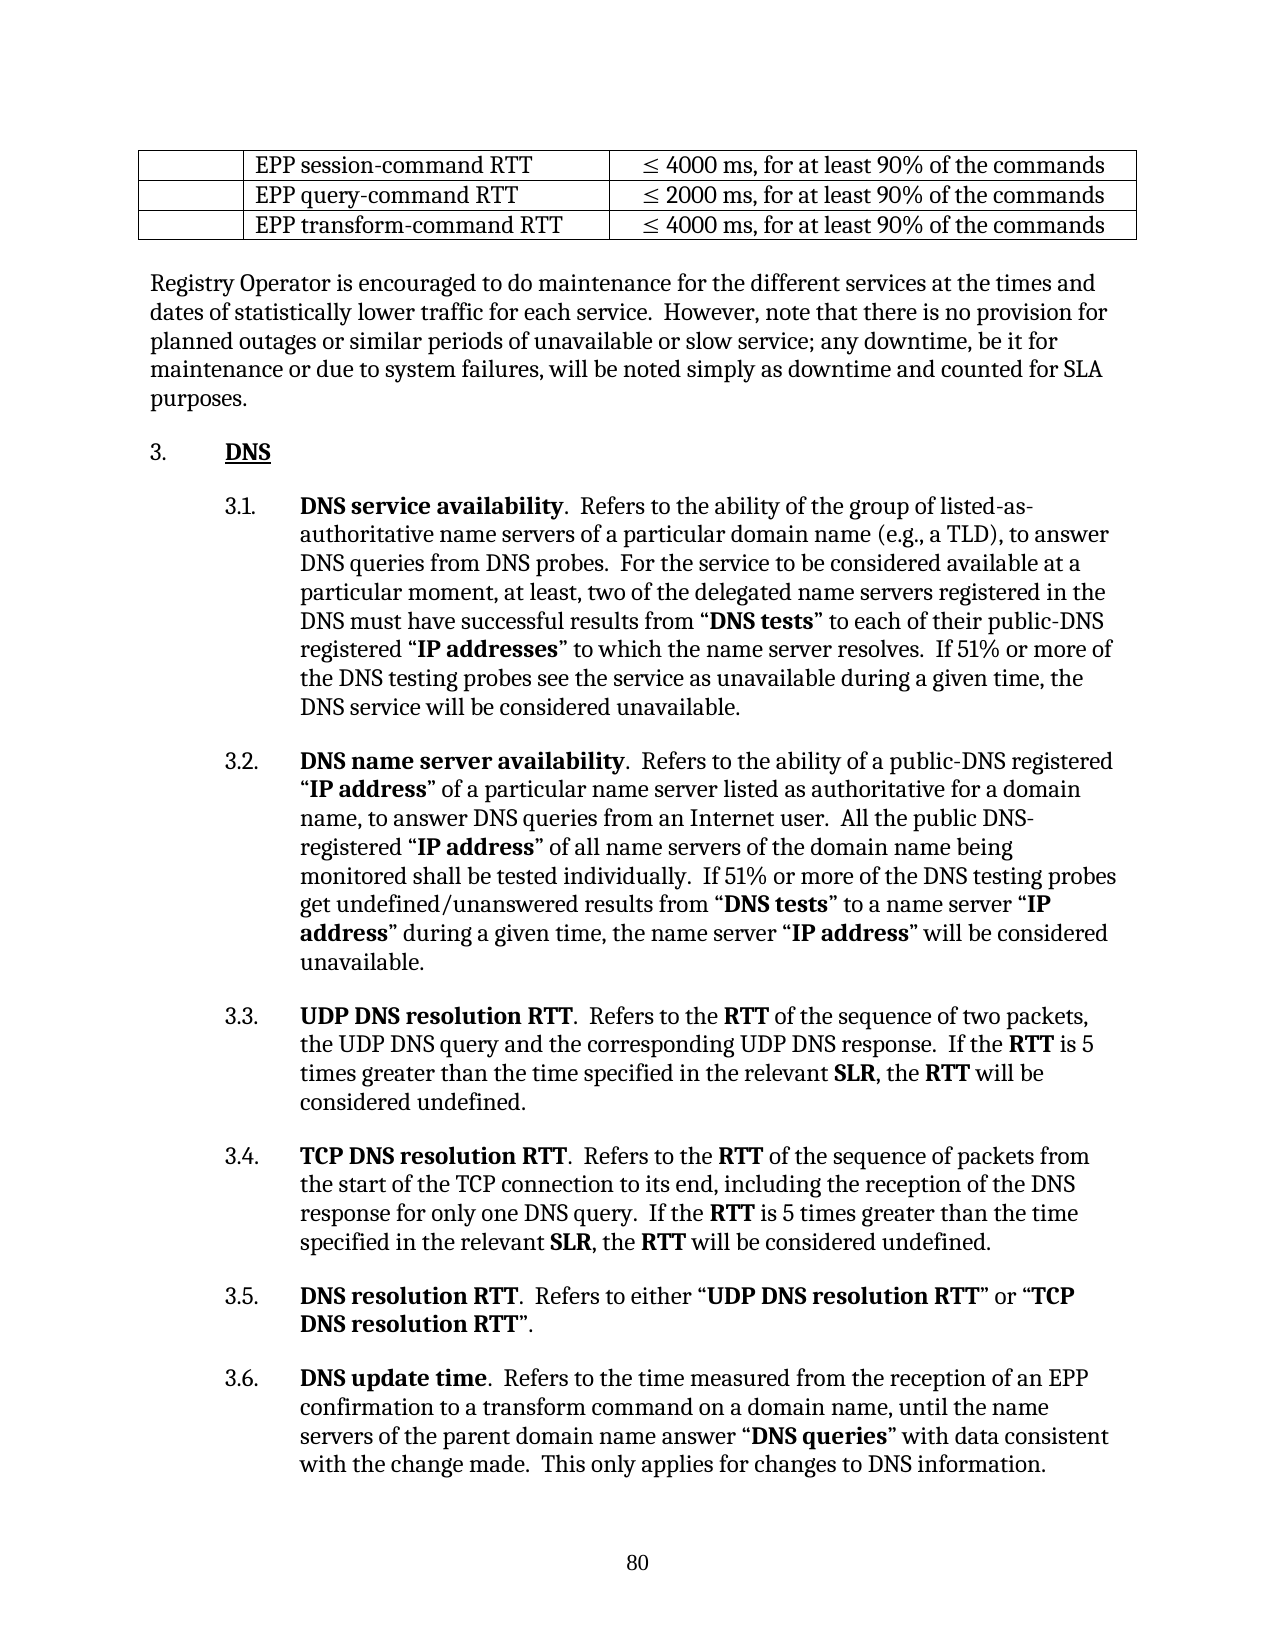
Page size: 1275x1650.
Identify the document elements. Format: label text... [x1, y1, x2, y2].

text UDP DNS resolution RTT. Refers to the RTT of the sequence of two packets, the UDP DNS query and the corresponding UDP DNS response. If the RTT is 5 times greater than the time specified in the relevant SLR, the RTT will be considered undefined. [225, 1002, 1125, 1117]
table_cell 4000 ms, for at least 90% of the commands [610, 211, 1136, 239]
table_cell EPP session-command RTT [244, 151, 609, 180]
table_cell 2000 ms, for at least 90% of the commands [610, 181, 1136, 209]
table_cell [139, 151, 243, 180]
table_cell EPP transform-command RTT [244, 211, 609, 239]
table_cell 4000 ms, for at least 90% of the commands [610, 151, 1136, 180]
table_cell [139, 181, 243, 209]
text TCP DNS resolution RTT. Refers to the RTT of the sequence of packets from the start of the TCP connection to its end, including the reception of the DNS response for only one DNS query. If the RTT is 5 times greater than the time specified in the relevant SLR, the RTT will be considered undefined. [225, 1142, 1125, 1257]
table_cell [139, 211, 243, 239]
text Registry Operator is encouraged to do maintenance for the different services at the times and dates of statistically lower traffic for each service. However, note that there is no provision for planned outages or similar periods of unavailable or slow service; any downtime, be it for maintenance or due to system failures, will be noted simply as downtime and counted for SLA purposes. [150, 269, 1125, 413]
table_cell EPP query-command RTT [244, 181, 609, 209]
text DNS name server availability. Refers to the ability of a public-DNS registered “IP address” of a particular name server listed as authoritative for a domain name, to answer DNS queries from an Internet user. All the public DNS-registered “IP address” of all name servers of the domain name being monitored shall be tested individually. If 51% or more of the DNS testing probes get undefined/unanswered results from “DNS tests” to a name server “IP address” during a given time, the name server “IP address” will be considered unavailable. [225, 747, 1125, 977]
text DNS [150, 438, 1125, 467]
text DNS resolution RTT. Refers to either “UDP DNS resolution RTT” or “TCP DNS resolution RTT”. [225, 1282, 1125, 1339]
text DNS update time. Refers to the time measured from the reception of an EPP confirmation to a transform command on a domain name, until the name servers of the parent domain name answer “DNS queries” with data consistent with the change made. This only applies for changes to DNS information. [225, 1364, 1125, 1479]
text DNS service availability. Refers to the ability of the group of listed-as-authoritative name servers of a particular domain name (e.g., a TLD), to answer DNS queries from DNS probes. For the service to be considered available at a particular moment, at least, two of the delegated name servers registered in the DNS must have successful results from “DNS tests” to each of their public-DNS registered “IP addresses” to which the name server resolves. If 51% or more of the DNS testing probes see the service as unavailable during a given time, the DNS service will be considered unavailable. [225, 492, 1125, 722]
